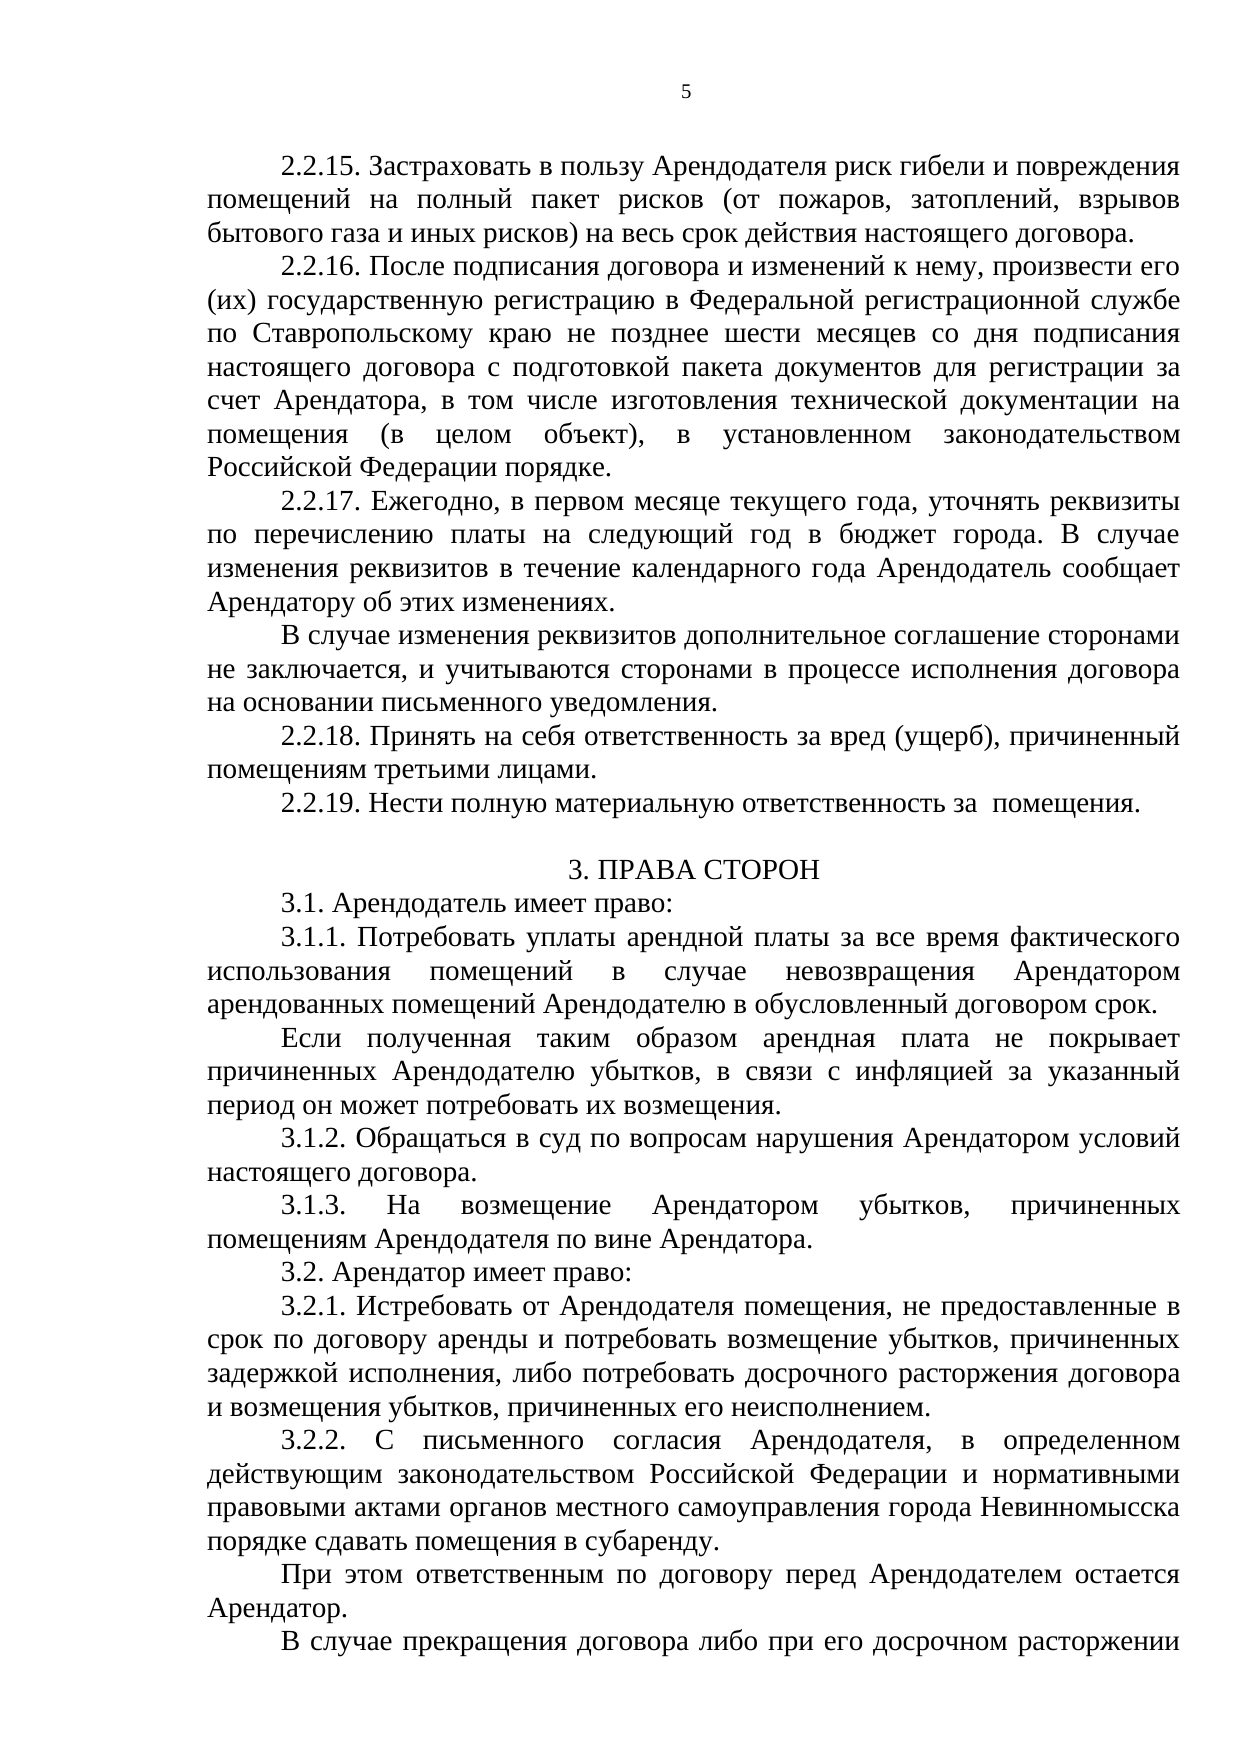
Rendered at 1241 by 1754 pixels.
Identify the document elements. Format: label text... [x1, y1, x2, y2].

text 3.2.1. Истребовать от Арендодателя помещения, не предоставленные в срок по договору аренды и потребовать возмещение убытков, причиненных задержкой исполнения, либо потребовать досрочного расторжения договора и возмещения убытков, причиненных его неисполнением. [207, 1288, 1181, 1422]
text 3.2.2. С письменного согласия Арендодателя, в определенном действующим законодательством Российской Федерации и нормативными правовыми актами органов местного самоуправления города Невинномысска порядке сдавать помещения в субаренду. [207, 1422, 1181, 1556]
text 2.2.17. Ежегодно, в первом месяце текущего года, уточнять реквизиты по перечислению платы на следующий год в бюджет города. В случае изменения реквизитов в течение календарного года Арендодатель сообщает Арендатору об этих изменениях. [207, 483, 1181, 617]
text В случае изменения реквизитов дополнительное соглашение сторонами не заключается, и учитываются сторонами в процессе исполнения договора на основании письменного уведомления. [207, 617, 1181, 718]
text При этом ответственным по договору перед Арендодателем остается Арендатор. [207, 1556, 1181, 1623]
text 2.2.16. После подписания договора и изменений к нему, произвести его (их) государственную регистрацию в Федеральной регистрационной службе по Ставропольскому краю не позднее шести месяцев со дня подписания настоящего договора с подготовкой пакета документов для регистрации за счет Арендатора, в том числе изготовления технической документации на помещения (в целом объект), в установленном законодательством Российской Федерации порядке. [207, 248, 1181, 483]
text 2.2.19. Нести полную материальную ответственность за помещения. [207, 785, 1181, 818]
text 3.1.2. Обращаться в суд по вопросам нарушения Арендатором условий настоящего договора. [207, 1120, 1181, 1187]
list ПРАВА СТОРОН [207, 852, 1181, 886]
text 2.2.18. Принять на себя ответственность за вред (ущерб), причиненный помещениям третьими лицами. [207, 718, 1181, 785]
text 3.1. Арендодатель имеет право: [207, 886, 1181, 919]
text 3.2. Арендатор имеет право: [207, 1254, 1181, 1288]
text 3.1.3. На возмещение Арендатором убытков, причиненных помещениям Арендодателя по вине Арендатора. [207, 1187, 1181, 1254]
text 2.2.15. Застраховать в пользу Арендодателя риск гибели и повреждения помещений на полный пакет рисков (от пожаров, затоплений, взрывов бытового газа и иных рисков) на весь срок действия настоящего договора. [207, 148, 1181, 248]
text Если полученная таким образом арендная плата не покрывает причиненных Арендодателю убытков, в связи с инфляцией за указанный период он может потребовать их возмещения. [207, 1020, 1181, 1120]
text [207, 1623, 1181, 1657]
text 3.1.1. Потребовать уплаты арендной платы за все время фактического использования помещений в случае невозвращения Арендатором арендованных помещений Арендодателю в обусловленный договором срок. [207, 919, 1181, 1020]
